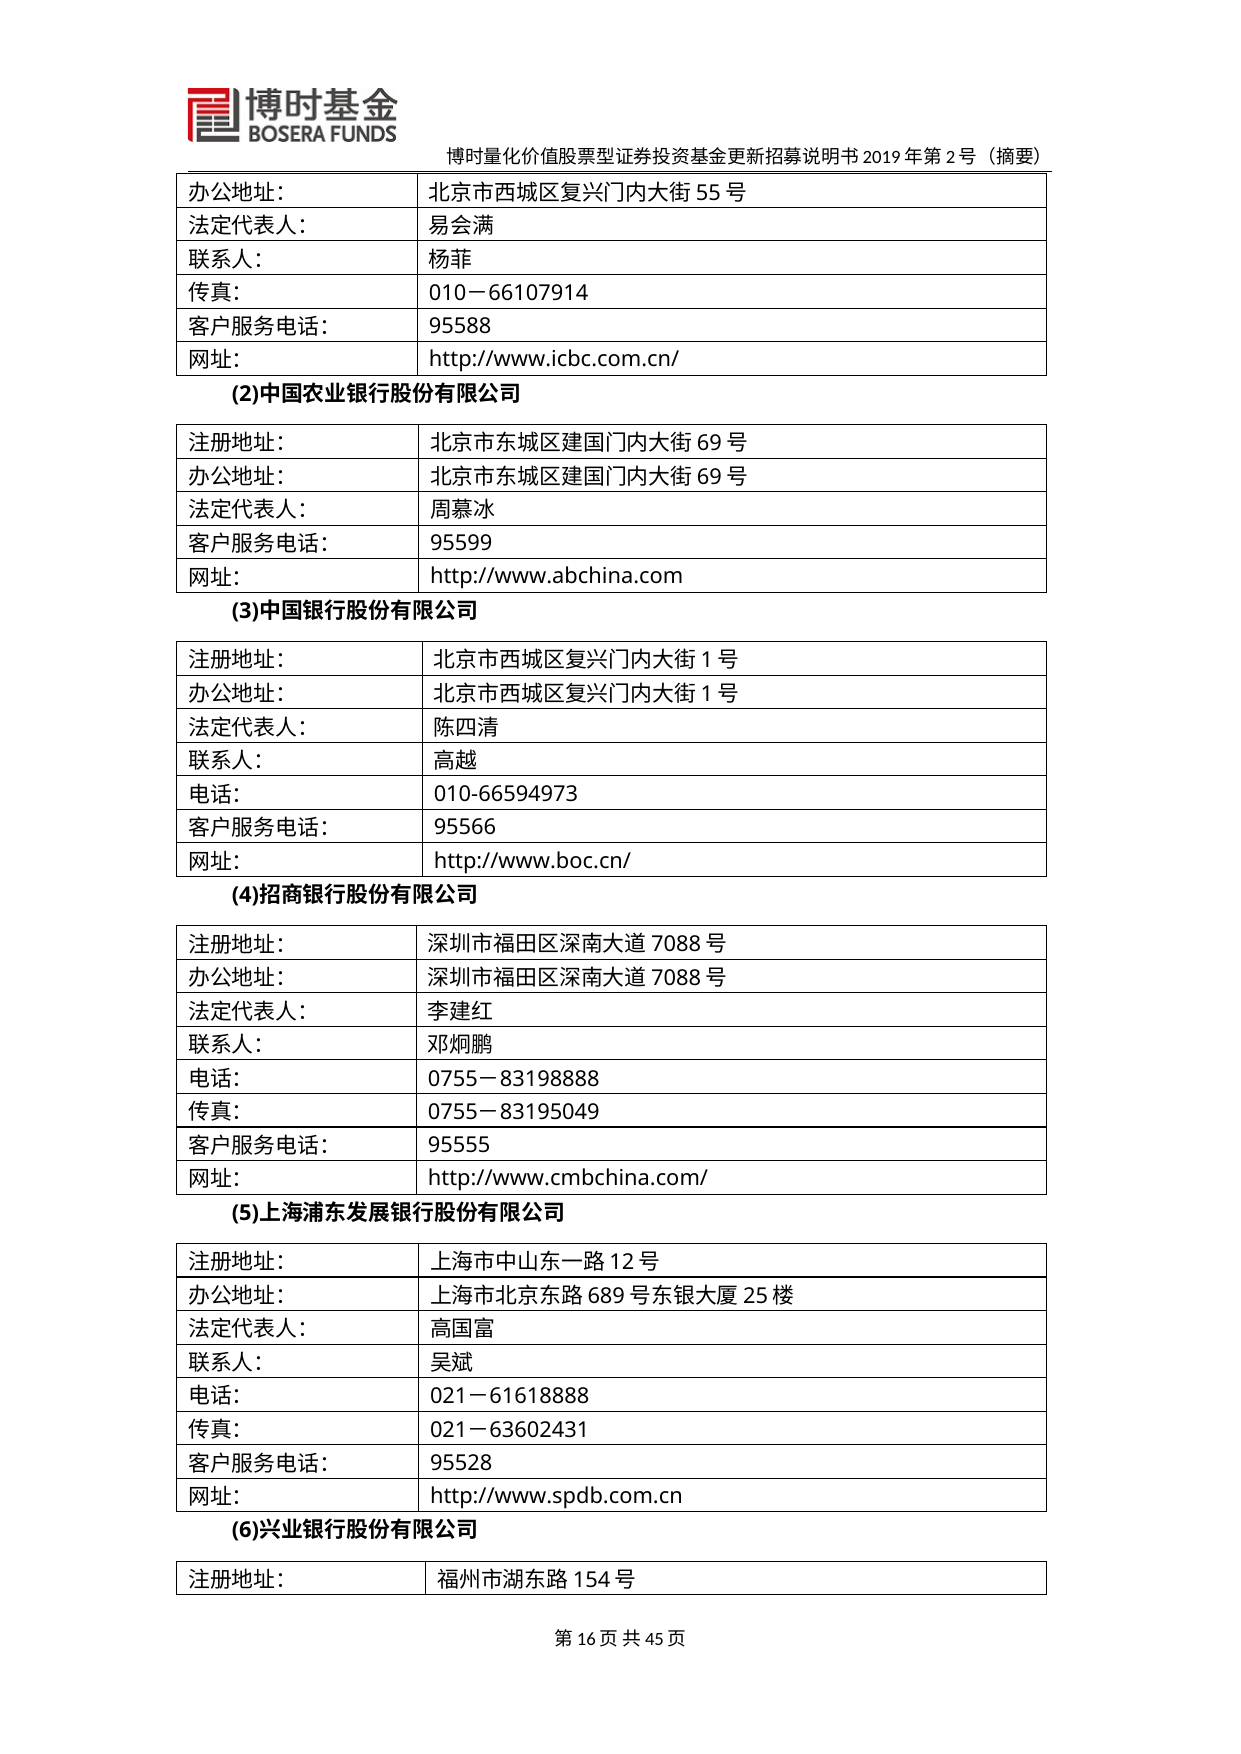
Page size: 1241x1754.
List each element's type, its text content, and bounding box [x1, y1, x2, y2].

table_cell 联系人： [177, 743, 422, 775]
table_cell 0755－83198888 [417, 1060, 1046, 1093]
picture [187, 88, 398, 142]
table_cell 杨菲 [418, 241, 1046, 274]
table_cell 办公地址： [177, 459, 418, 491]
table_header 福州市湖东路154号 [426, 1562, 1046, 1594]
text (2)中国农业银行股份有限公司 [188, 376, 1052, 408]
table_cell 李建红 [417, 993, 1046, 1026]
table_cell 传真： [177, 1412, 418, 1444]
table_cell 网址： [177, 342, 417, 374]
table_cell 联系人： [177, 1345, 418, 1377]
table_cell 法定代表人： [177, 1311, 418, 1343]
table_cell 邓炯鹏 [417, 1027, 1046, 1059]
table_cell 吴斌 [419, 1345, 1046, 1377]
table_cell 010－66107914 [418, 275, 1046, 307]
table_cell 联系人： [177, 241, 417, 274]
text (3)中国银行股份有限公司 [188, 593, 1052, 625]
table_cell 网址： [177, 1479, 418, 1511]
table_cell 客户服务电话： [177, 810, 422, 842]
table_cell 客户服务电话： [177, 1445, 418, 1478]
table_cell 办公地址： [177, 960, 416, 992]
table_cell 高国富 [419, 1311, 1046, 1343]
table_header 北京市西城区复兴门内大街1号 [423, 642, 1046, 674]
table_cell 北京市东城区建国门内大街69号 [419, 459, 1046, 491]
table_cell 电话： [177, 1060, 416, 1093]
table_header 注册地址： [177, 1562, 425, 1594]
table_cell 网址： [177, 559, 418, 592]
table_cell 易会满 [418, 208, 1046, 240]
table_cell 95588 [418, 309, 1046, 341]
table_cell http://www.icbc.com.cn/ [418, 342, 1046, 374]
table_cell 客户服务电话： [177, 526, 418, 558]
table_cell 021－61618888 [419, 1378, 1046, 1411]
table_cell 95599 [419, 526, 1046, 558]
table_header 上海市中山东一路12号 [419, 1244, 1046, 1276]
table_cell 北京市西城区复兴门内大街1号 [423, 676, 1046, 708]
table_cell 高越 [423, 743, 1046, 775]
table_cell 陈四清 [423, 709, 1046, 742]
table_cell 北京市西城区复兴门内大街55号 [418, 174, 1046, 207]
table_cell 网址： [177, 1161, 416, 1193]
table_cell http://www.cmbchina.com/ [417, 1161, 1046, 1193]
table_cell 客户服务电话： [177, 1128, 416, 1160]
table_cell 上海市北京东路689号东银大厦25楼 [419, 1278, 1046, 1310]
table_cell 办公地址： [177, 1278, 418, 1310]
table_header 北京市东城区建国门内大街69号 [419, 425, 1046, 457]
table_cell 法定代表人： [177, 709, 422, 742]
table_cell 传真： [177, 1094, 416, 1126]
table_cell 深圳市福田区深南大道7088号 [417, 960, 1046, 992]
table_header 注册地址： [177, 1244, 418, 1276]
table_cell 0755－83195049 [417, 1094, 1046, 1126]
table_cell 传真： [177, 275, 417, 307]
table_cell 010-66594973 [423, 776, 1046, 809]
table_cell 95528 [419, 1445, 1046, 1478]
table_cell 021－63602431 [419, 1412, 1046, 1444]
table_cell http://www.spdb.com.cn [419, 1479, 1046, 1511]
table_cell 95566 [423, 810, 1046, 842]
table_cell 法定代表人： [177, 208, 417, 240]
table_cell 95555 [417, 1128, 1046, 1160]
table_cell http://www.boc.cn/ [423, 843, 1046, 876]
text (5)上海浦东发展银行股份有限公司 [188, 1194, 1052, 1227]
table_header 注册地址： [177, 642, 422, 674]
table_cell 电话： [177, 776, 422, 809]
table_cell 法定代表人： [177, 993, 416, 1026]
table_cell 客户服务电话： [177, 309, 417, 341]
table_header 深圳市福田区深南大道7088号 [417, 926, 1046, 959]
table_cell http://www.abchina.com [419, 559, 1046, 592]
table_cell 联系人： [177, 1027, 416, 1059]
table_cell 电话： [177, 1378, 418, 1411]
table_cell 办公地址： [177, 676, 422, 708]
text (6)兴业银行股份有限公司 [188, 1512, 1052, 1545]
table_header 注册地址： [177, 926, 416, 959]
table_cell 法定代表人： [177, 492, 418, 524]
table_cell 网址： [177, 843, 422, 876]
table_cell 办公地址： [177, 174, 417, 207]
text (4)招商银行股份有限公司 [188, 877, 1052, 909]
table_header 注册地址： [177, 425, 418, 457]
table_cell 周慕冰 [419, 492, 1046, 524]
